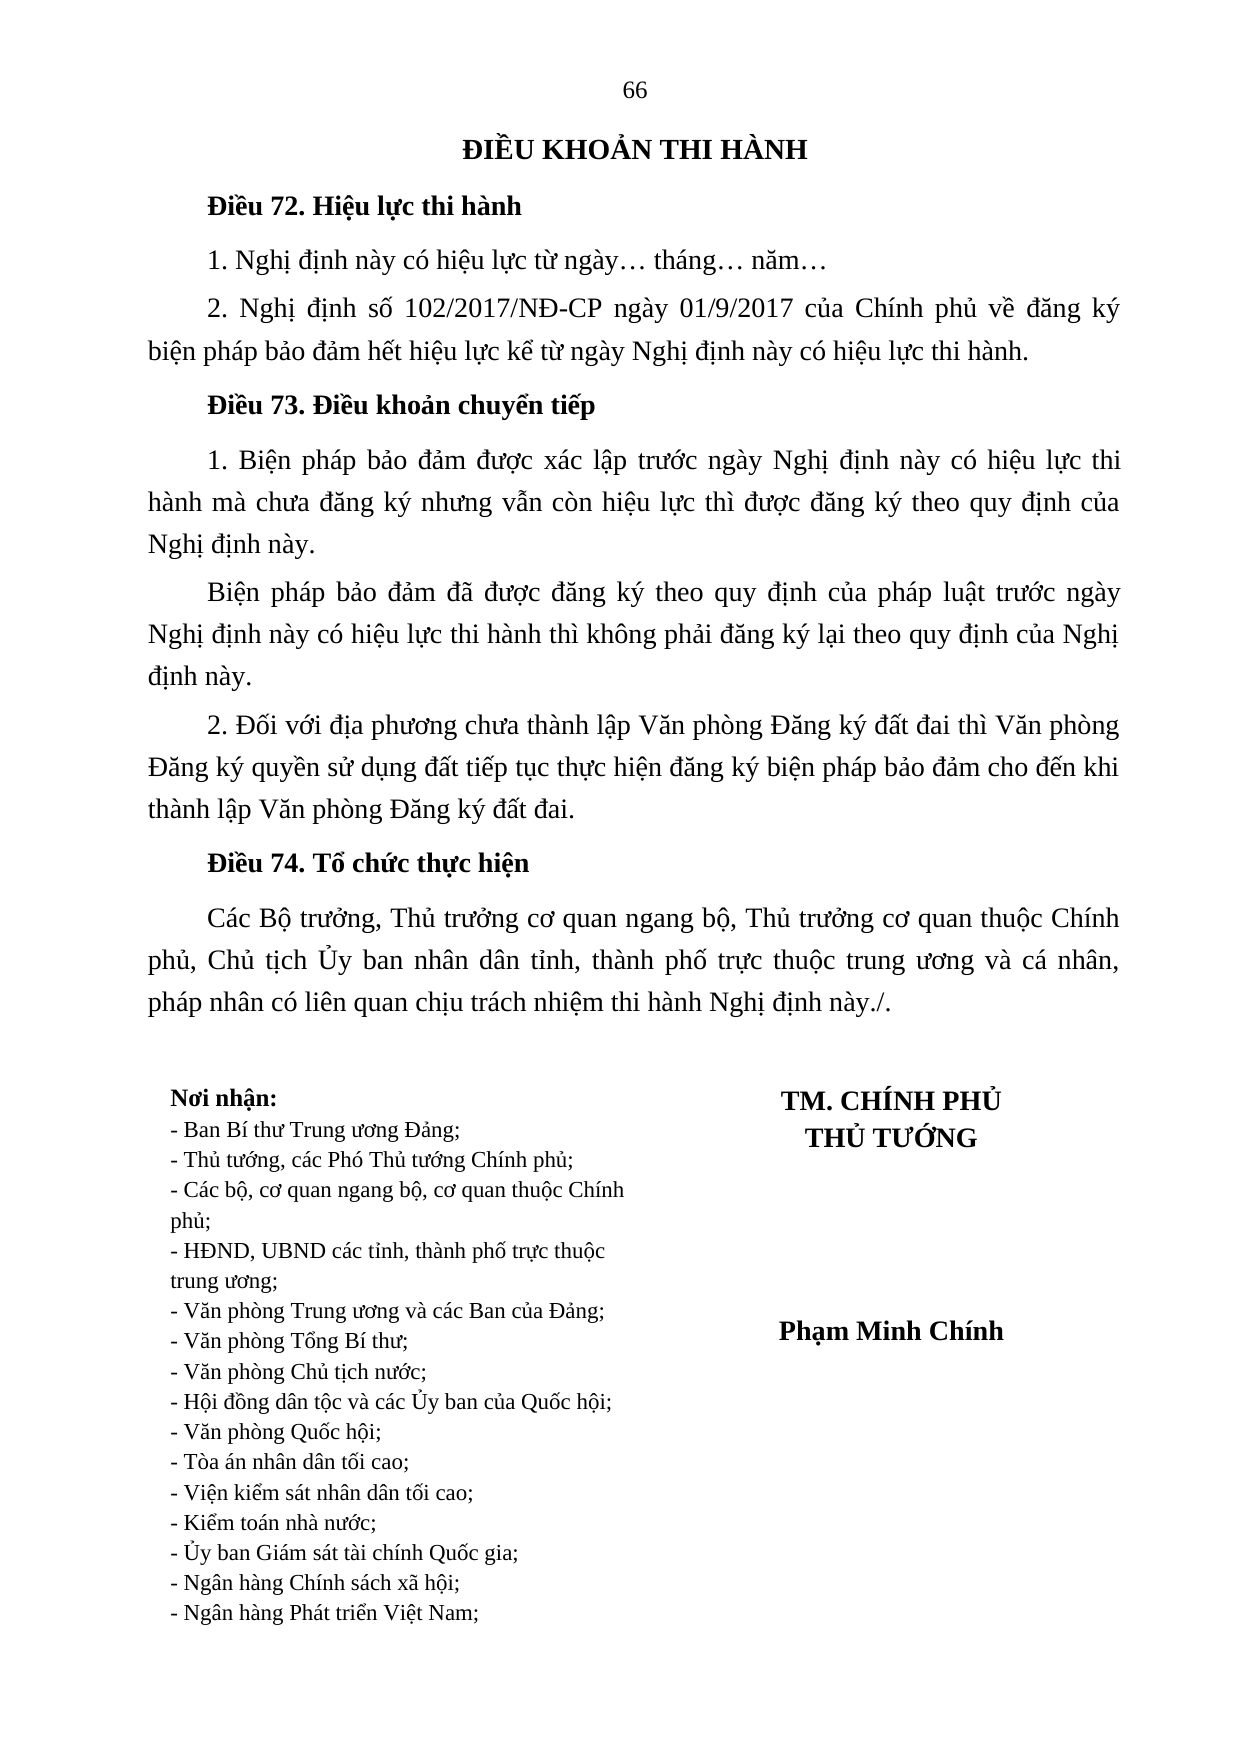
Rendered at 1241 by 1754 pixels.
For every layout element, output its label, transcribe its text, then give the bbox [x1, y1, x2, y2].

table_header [649, 1034, 1134, 1626]
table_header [159, 1034, 648, 1626]
text 1. Nghị định này có hiệu lực từ ngày… tháng… năm… [148, 243, 1122, 276]
subtitle Điều 74. Tổ chức thực hiện [148, 846, 1122, 879]
subtitle Điều 73. Điều khoản chuyển tiếp [148, 388, 1122, 421]
text 2. Đối với địa phương chưa thành lập Văn phòng Đăng ký đất đai thì Văn phòng Đăng ký quyền sử dụng đất tiếp tục thực hiện đăng ký biện pháp bảo đảm cho đến khi thành lập Văn phòng Đăng ký đất đai. [148, 708, 1122, 824]
text 1. Biện pháp bảo đảm được xác lập trước ngày Nghị định này có hiệu lực thi hành mà chưa đăng ký nhưng vẫn còn hiệu lực thì được đăng ký theo quy định của Nghị định này. [148, 443, 1122, 559]
subtitle Điều 72. Hiệu lực thi hành [148, 188, 1122, 221]
subtitle ĐIỀU KHOẢN THI HÀNH [148, 132, 1122, 166]
text Biện pháp bảo đảm đã được đăng ký theo quy định của pháp luật trước ngày Nghị định này có hiệu lực thi hành thì không phải đăng ký lại theo quy định của Nghị định này. [148, 575, 1122, 692]
text 2. Nghị định số 102/2017/NĐ-CP ngày 01/9/2017 của Chính phủ về đăng ký biện pháp bảo đảm hết hiệu lực kể từ ngày Nghị định này có hiệu lực thi hành. [148, 291, 1122, 366]
text Các Bộ trưởng, Thủ trưởng cơ quan ngang bộ, Thủ trưởng cơ quan thuộc Chính phủ, Chủ tịch Ủy ban nhân dân tỉnh, thành phố trực thuộc trung ương và cá nhân, pháp nhân có liên quan chịu trách nhiệm thi hành Nghị định này./. [148, 901, 1122, 1018]
